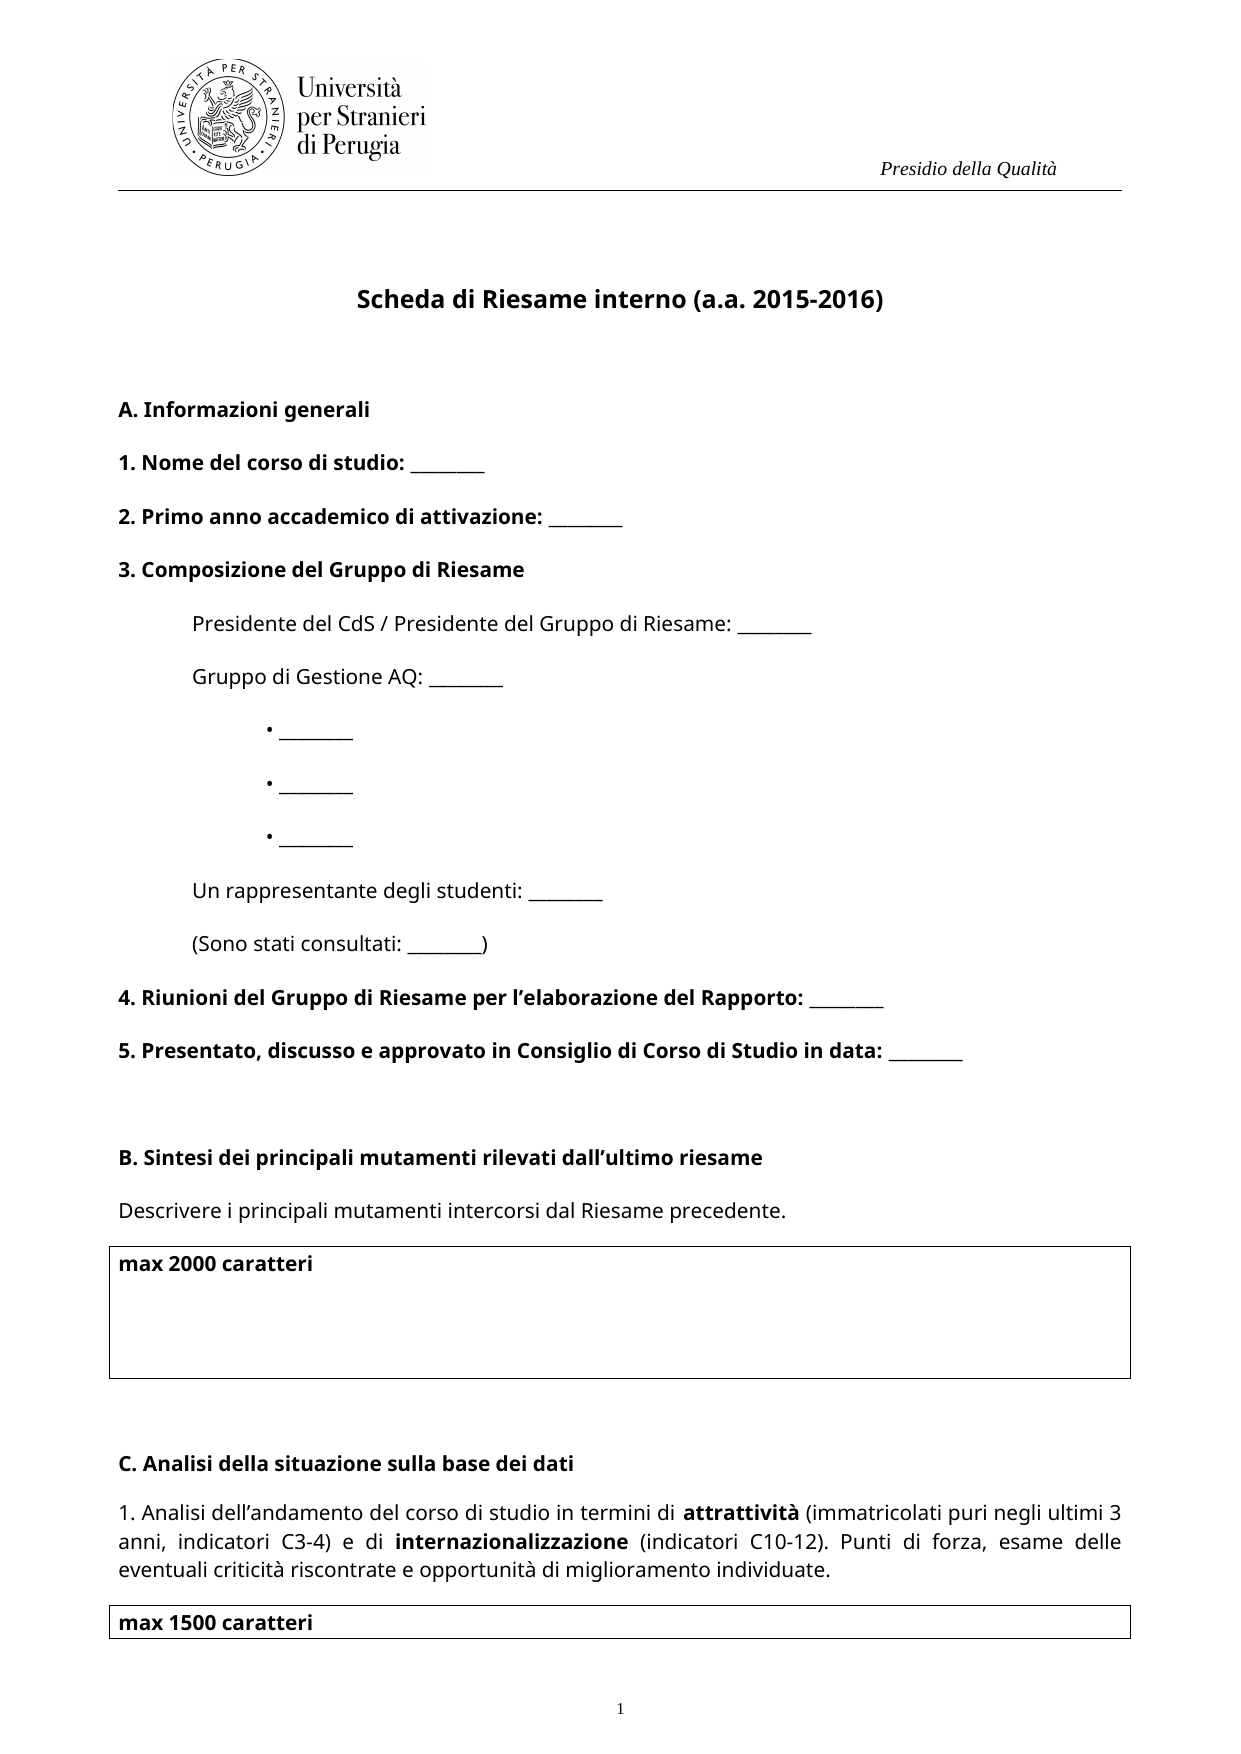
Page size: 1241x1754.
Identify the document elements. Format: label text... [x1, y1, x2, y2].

text 2. Primo anno accademico di attivazione: ________ [118, 502, 1122, 530]
text B. Sintesi dei principali mutamenti rilevati dall’ultimo riesame [118, 1143, 1122, 1172]
text max 2000 caratteri [110, 1247, 1130, 1277]
text 1. Nome del corso di studio: ________ [118, 448, 1122, 477]
picture [172, 59, 426, 176]
text (Sono stati consultati: ________) [192, 929, 1122, 958]
text Descrivere i principali mutamenti intercorsi dal Riesame precedente. [118, 1197, 1122, 1225]
text C. Analisi della situazione sulla base dei dati [118, 1449, 1122, 1478]
text • ________ [266, 769, 1122, 797]
text 1. Analisi dell’andamento del corso di studio in termini di attrattività (immatricolati puri negli ultimi 3 anni, indicatori C3-4) e di internazionalizzazione (indicatori C10-12). Punti di forza, esame delle eventuali criticità riscontrate e opportunità di miglioramento individuate. [118, 1498, 1122, 1584]
text Gruppo di Gestione AQ: ________ [192, 662, 1122, 691]
text 5. Presentato, discusso e approvato in Consiglio di Corso di Studio in data: ________ [118, 1036, 1122, 1065]
text Un rappresentante degli studenti: ________ [192, 876, 1122, 904]
text 3. Composizione del Gruppo di Riesame [118, 555, 1122, 584]
text max 1500 caratteri [110, 1606, 1130, 1638]
text Presidente del CdS / Presidente del Gruppo di Riesame: ________ [192, 609, 1122, 637]
text • ________ [266, 716, 1122, 744]
text 4. Riunioni del Gruppo di Riesame per l’elaborazione del Rapporto: ________ [118, 983, 1122, 1011]
text • ________ [266, 822, 1122, 851]
text Scheda di Riesame interno (a.a. 2015-2016) [118, 282, 1122, 316]
text A. Informazioni generali [118, 395, 1122, 423]
